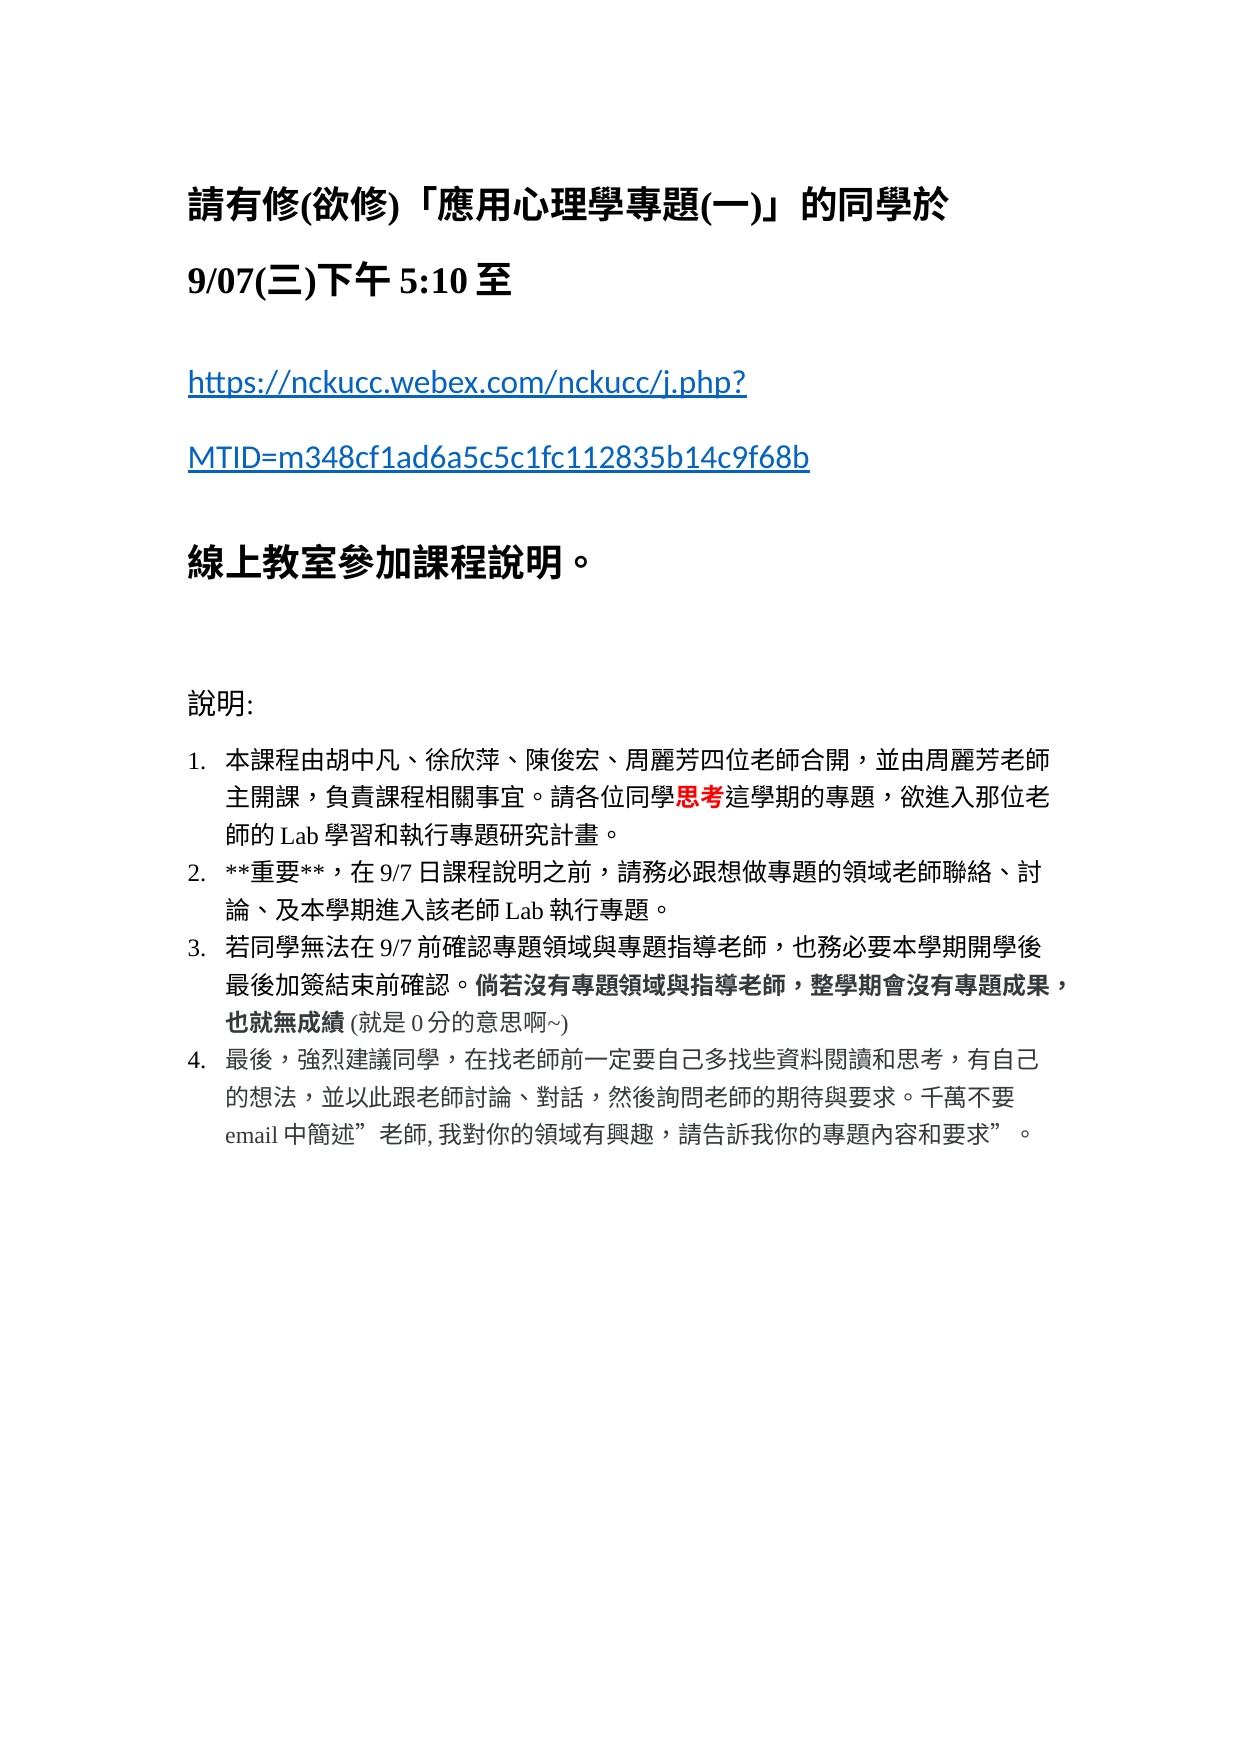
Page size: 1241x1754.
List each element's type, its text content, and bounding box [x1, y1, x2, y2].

text 請有修(欲修)「應用心理學專題(一)」的同學於9/07(三)下午5:10至 [187, 164, 1053, 314]
text 線上教室參加課程說明。 [187, 523, 1053, 598]
list 最後，強烈建議同學，在找老師前一定要自己多找些資料閱讀和思考，有自己的想法，並以此跟老師討論、對話，然後詢問老師的期待與要求。千萬不要email中簡述”老師, 我對你的領域有興趣，請告訴我你的專題內容和要求”。 [187, 1039, 1053, 1152]
text 說明: [187, 664, 1053, 739]
text https://nckucc.webex.com/nckucc/j.php?MTID=m348cf1ad6a5c5c1fc112835b14c9f68b [187, 344, 1053, 494]
list 本課程由胡中凡、徐欣萍、陳俊宏、周麗芳四位老師合開，並由周麗芳老師主開課，負責課程相關事宜。請各位同學思考這學期的專題，欲進入那位老師的Lab學習和執行專題研究計畫。 [187, 739, 1053, 852]
list 若同學無法在9/7前確認專題領域與專題指導老師，也務必要本學期開學後最後加簽結束前確認。倘若沒有專題領域與指導老師，整學期會沒有專題成果，也就無成績 (就是0分的意思啊~) [187, 927, 1053, 1039]
list **重要**，在9/7日課程說明之前，請務必跟想做專題的領域老師聯絡、討論、及本學期進入該老師Lab執行專題。 [187, 852, 1053, 927]
